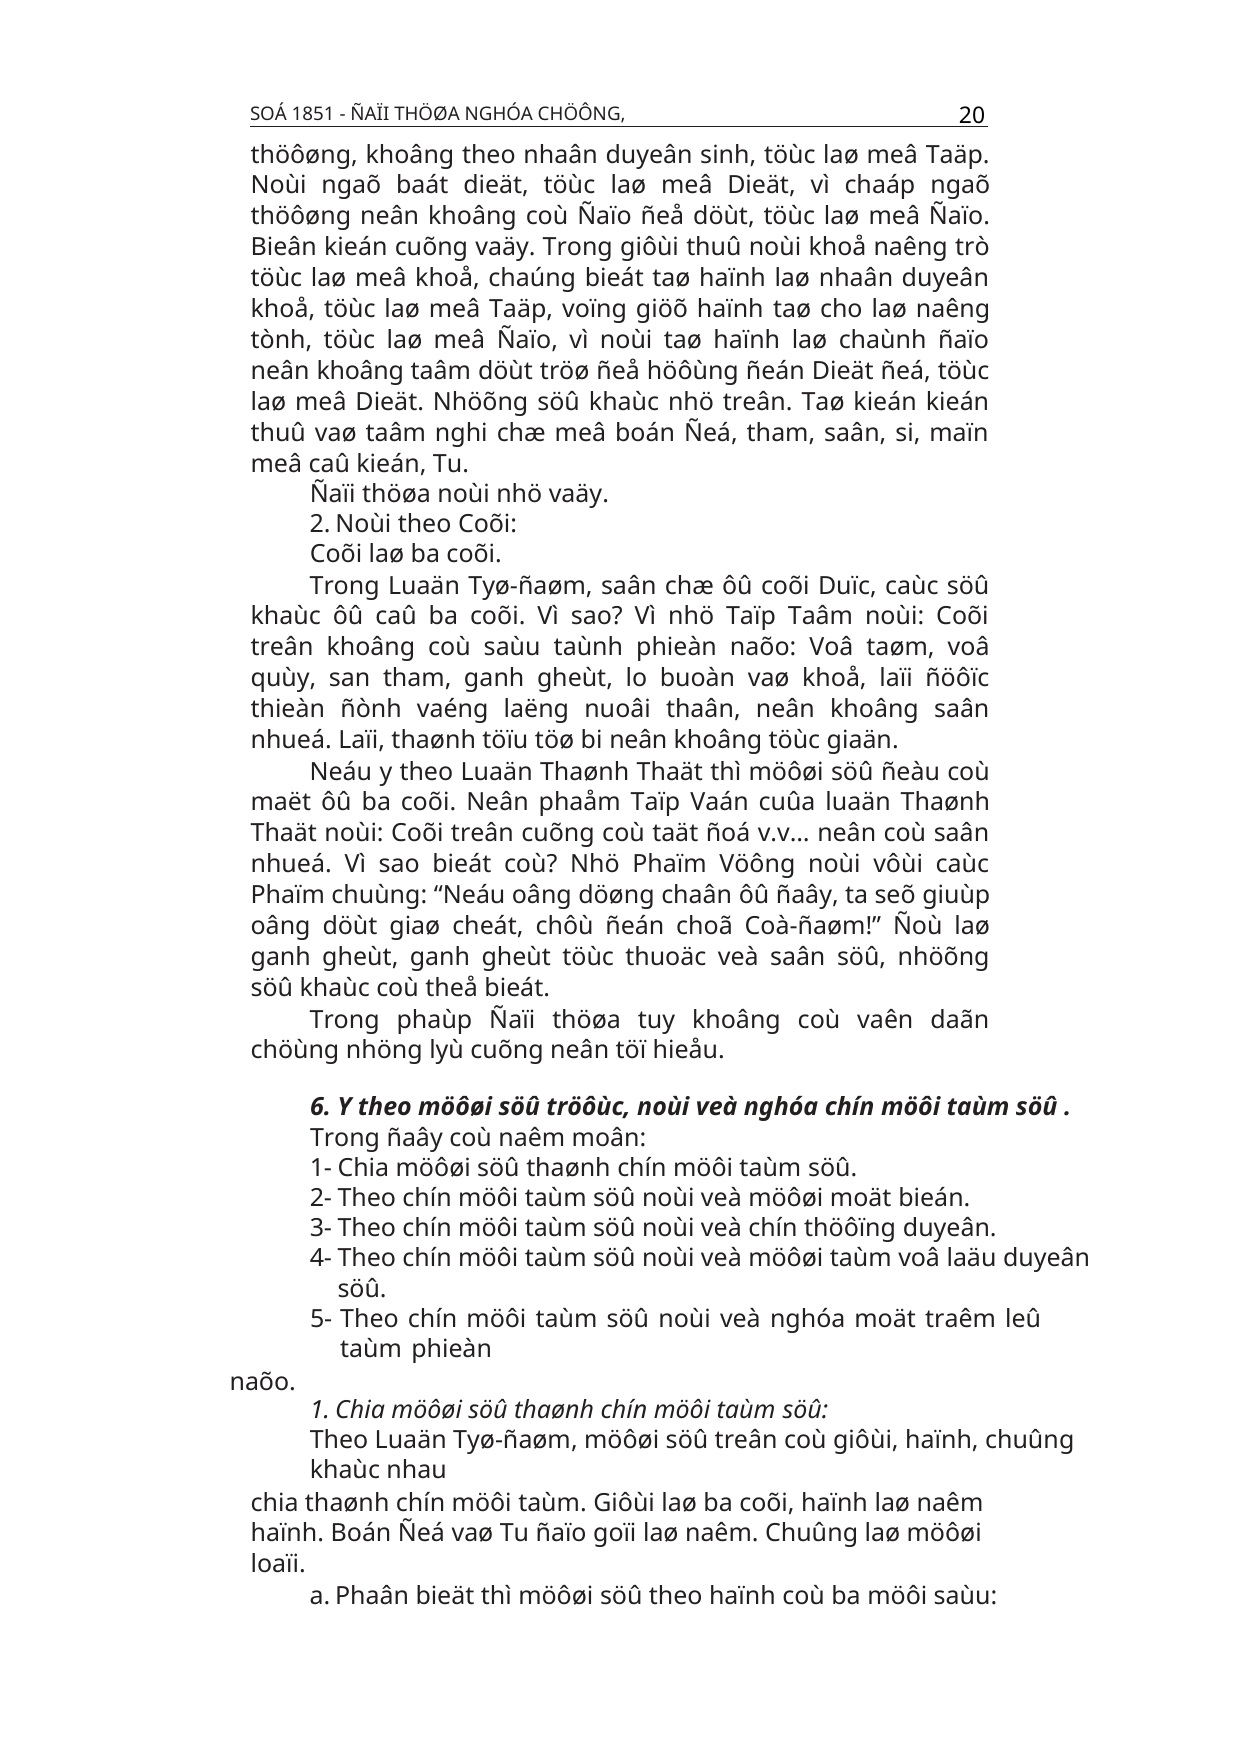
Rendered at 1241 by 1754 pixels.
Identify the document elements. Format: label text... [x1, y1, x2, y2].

list Theo chín möôi taùm söû noùi veà möôøi moät bieán. [309, 1182, 1098, 1212]
text Trong phaùp Ñaïi thöøa tuy khoâng coù vaên daãn chöùng nhöng lyù cuõng neân töï hieåu. [250, 1004, 990, 1066]
list Theo chín möôi taùm söû noùi veà chín thöôïng duyeân. [309, 1212, 1098, 1242]
text chia thaønh chín möôi taùm. Giôùi laø ba coõi, haïnh laø naêm haïnh. Boán Ñeá vaø Tu ñaïo goïi laø naêm. Chuûng laø möôøi loaïi. [250, 1487, 997, 1580]
list Phaân bieät thì möôøi söû theo haïnh coù ba möôi saùu: [309, 1580, 1098, 1611]
list Theo chín möôi taùm söû noùi veà nghóa moät traêm leû taùm phieàn [310, 1303, 1098, 1364]
text thöôøng, khoâng theo nhaân duyeân sinh, töùc laø meâ Taäp. Noùi ngaõ baát dieät, töùc laø meâ Dieät, vì chaáp ngaõ thöôøng neân khoâng coù Ñaïo ñeå döùt, töùc laø meâ Ñaïo. Bieân kieán cuõng vaäy. Trong giôùi thuû noùi khoå naêng trò töùc laø meâ khoå, chaúng bieát taø haïnh laø nhaân duyeân khoå, töùc laø meâ Taäp, voïng giöõ haïnh taø cho laø naêng tònh, töùc laø meâ Ñaïo, vì noùi taø haïnh laø chaùnh ñaïo neân khoâng taâm döùt tröø ñeå höôùng ñeán Dieät ñeá, töùc laø meâ Dieät. Nhöõng söû khaùc nhö treân. Taø kieán kieán thuû vaø taâm nghi chæ meâ boán Ñeá, tham, saân, si, maïn meâ caû kieán, Tu. [250, 138, 990, 480]
list Chia möôøi söû thaønh chín möôi taùm söû. [309, 1152, 1098, 1182]
text Coõi laø ba coõi. [309, 538, 1098, 568]
text Trong Luaän Tyø-ñaøm, saân chæ ôû coõi Duïc, caùc söû khaùc ôû caû ba coõi. Vì sao? Vì nhö Taïp Taâm noùi: Coõi treân khoâng coù saùu taùnh phieàn naõo: Voâ taøm, voâ quùy, san tham, ganh gheùt, lo buoàn vaø khoå, laïi ñöôïc thieàn ñònh vaéng laëng nuoâi thaân, neân khoâng saân nhueá. Laïi, thaønh töïu töø bi neân khoâng töùc giaän. [250, 569, 990, 756]
text Neáu y theo Luaän Thaønh Thaät thì möôøi söû ñeàu coù maët ôû ba coõi. Neân phaåm Taïp Vaán cuûa luaän Thaønh Thaät noùi: Coõi treân cuõng coù taät ñoá v.v… neân coù saân nhueá. Vì sao bieát coù? Nhö Phaïm Vöông noùi vôùi caùc Phaïm chuùng: “Neáu oâng döøng chaân ôû ñaây, ta seõ giuùp oâng döùt giaø cheát, chôù ñeán choã Coà-ñaøm!” Ñoù laø ganh gheùt, ganh gheùt töùc thuoäc veà saân söû, nhöõng söû khaùc coù theå bieát. [250, 756, 990, 1004]
subtitle 6. Y theo möôøi söû tröôùc, noùi veà nghóa chín möôi taùm söû . [310, 1090, 1098, 1122]
text Theo Luaän Tyø-ñaøm, möôøi söû treân coù giôùi, haïnh, chuûng khaùc nhau [309, 1425, 1098, 1485]
text naõo. [106, 1364, 296, 1398]
text Ñaïi thöøa noùi nhö vaäy. [309, 480, 1098, 508]
list Noùi theo Coõi: [309, 508, 1098, 538]
list Theo chín möôi taùm söû noùi veà möôøi taùm voâ laäu duyeân söû. [309, 1242, 1098, 1303]
list Chia möôøi söû thaønh chín möôi taùm söû: [309, 1393, 1098, 1425]
text Trong ñaây coù naêm moân: [310, 1122, 1098, 1152]
